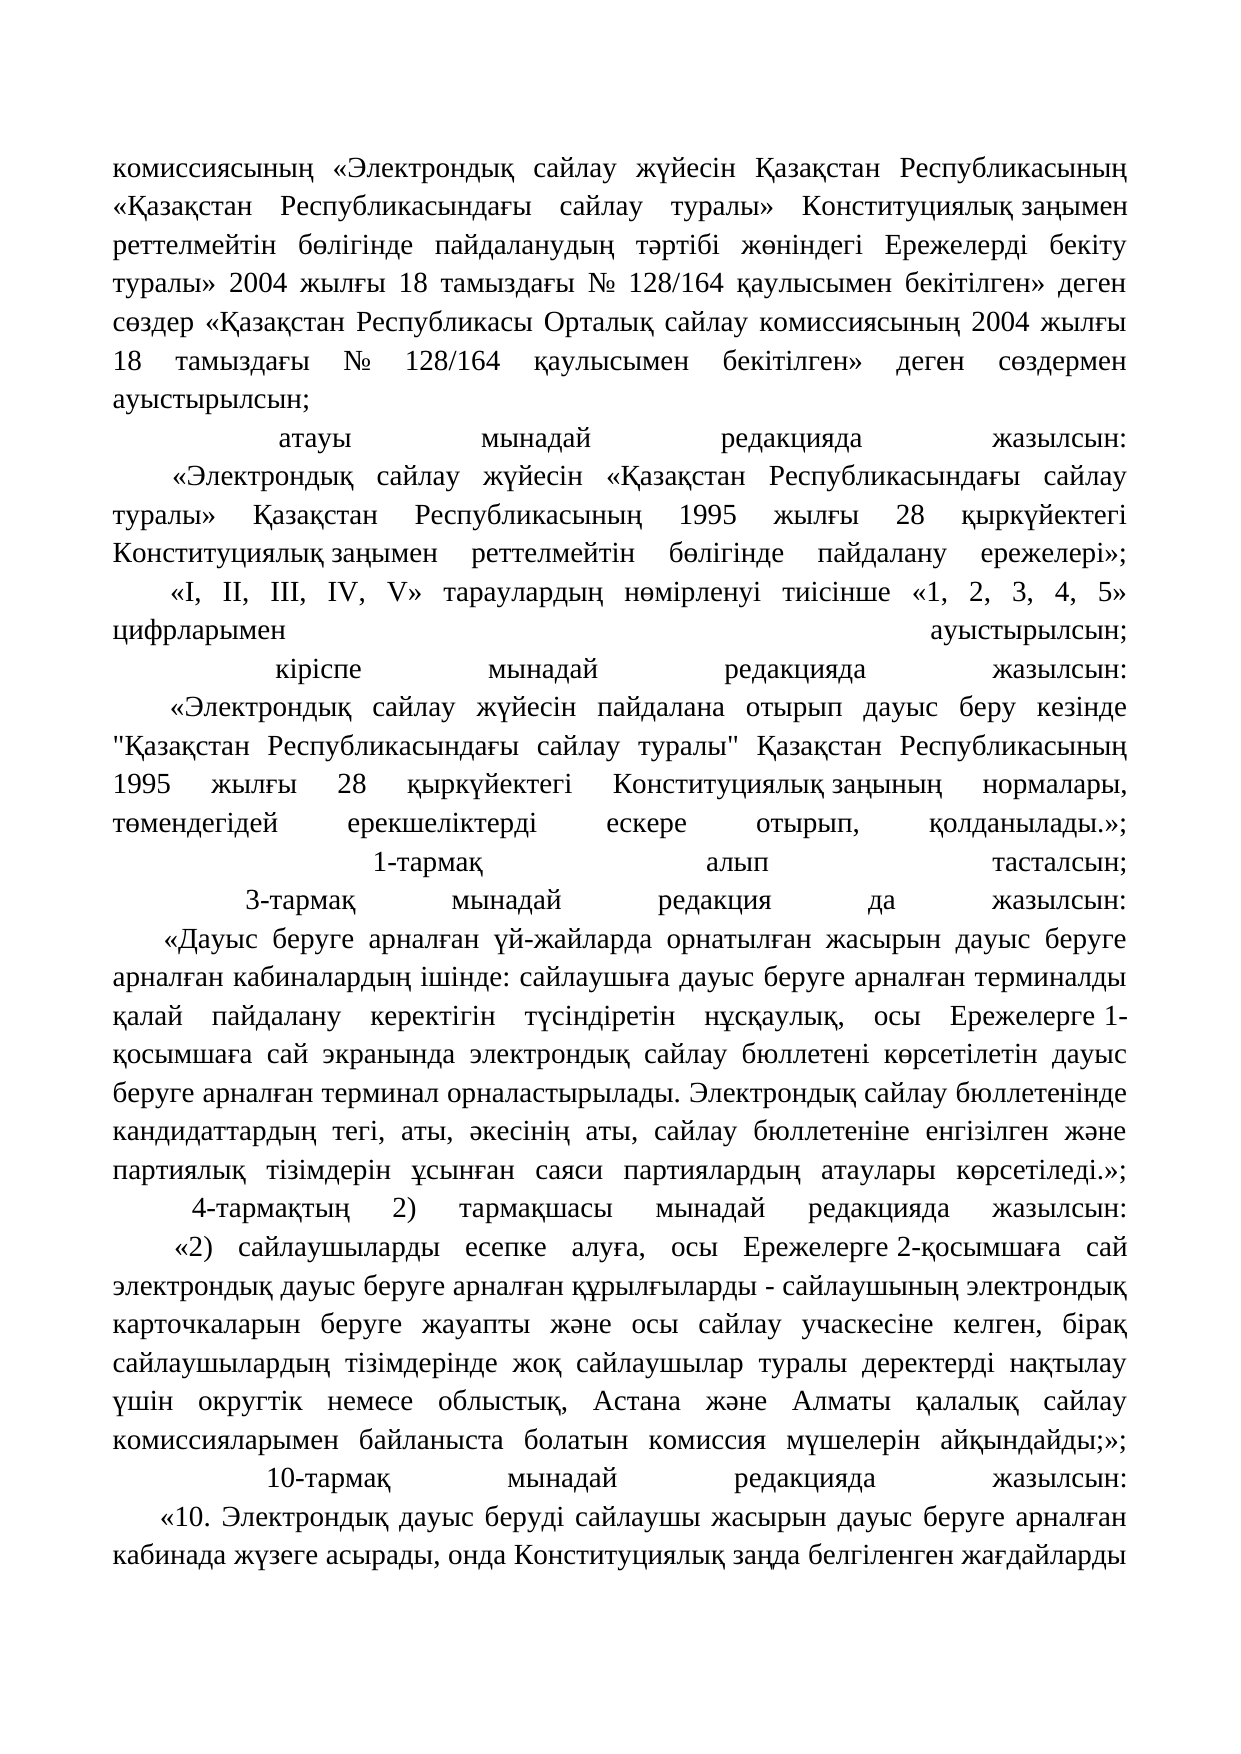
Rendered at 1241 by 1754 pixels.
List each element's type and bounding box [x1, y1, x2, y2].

text [112, 150, 1128, 1571]
